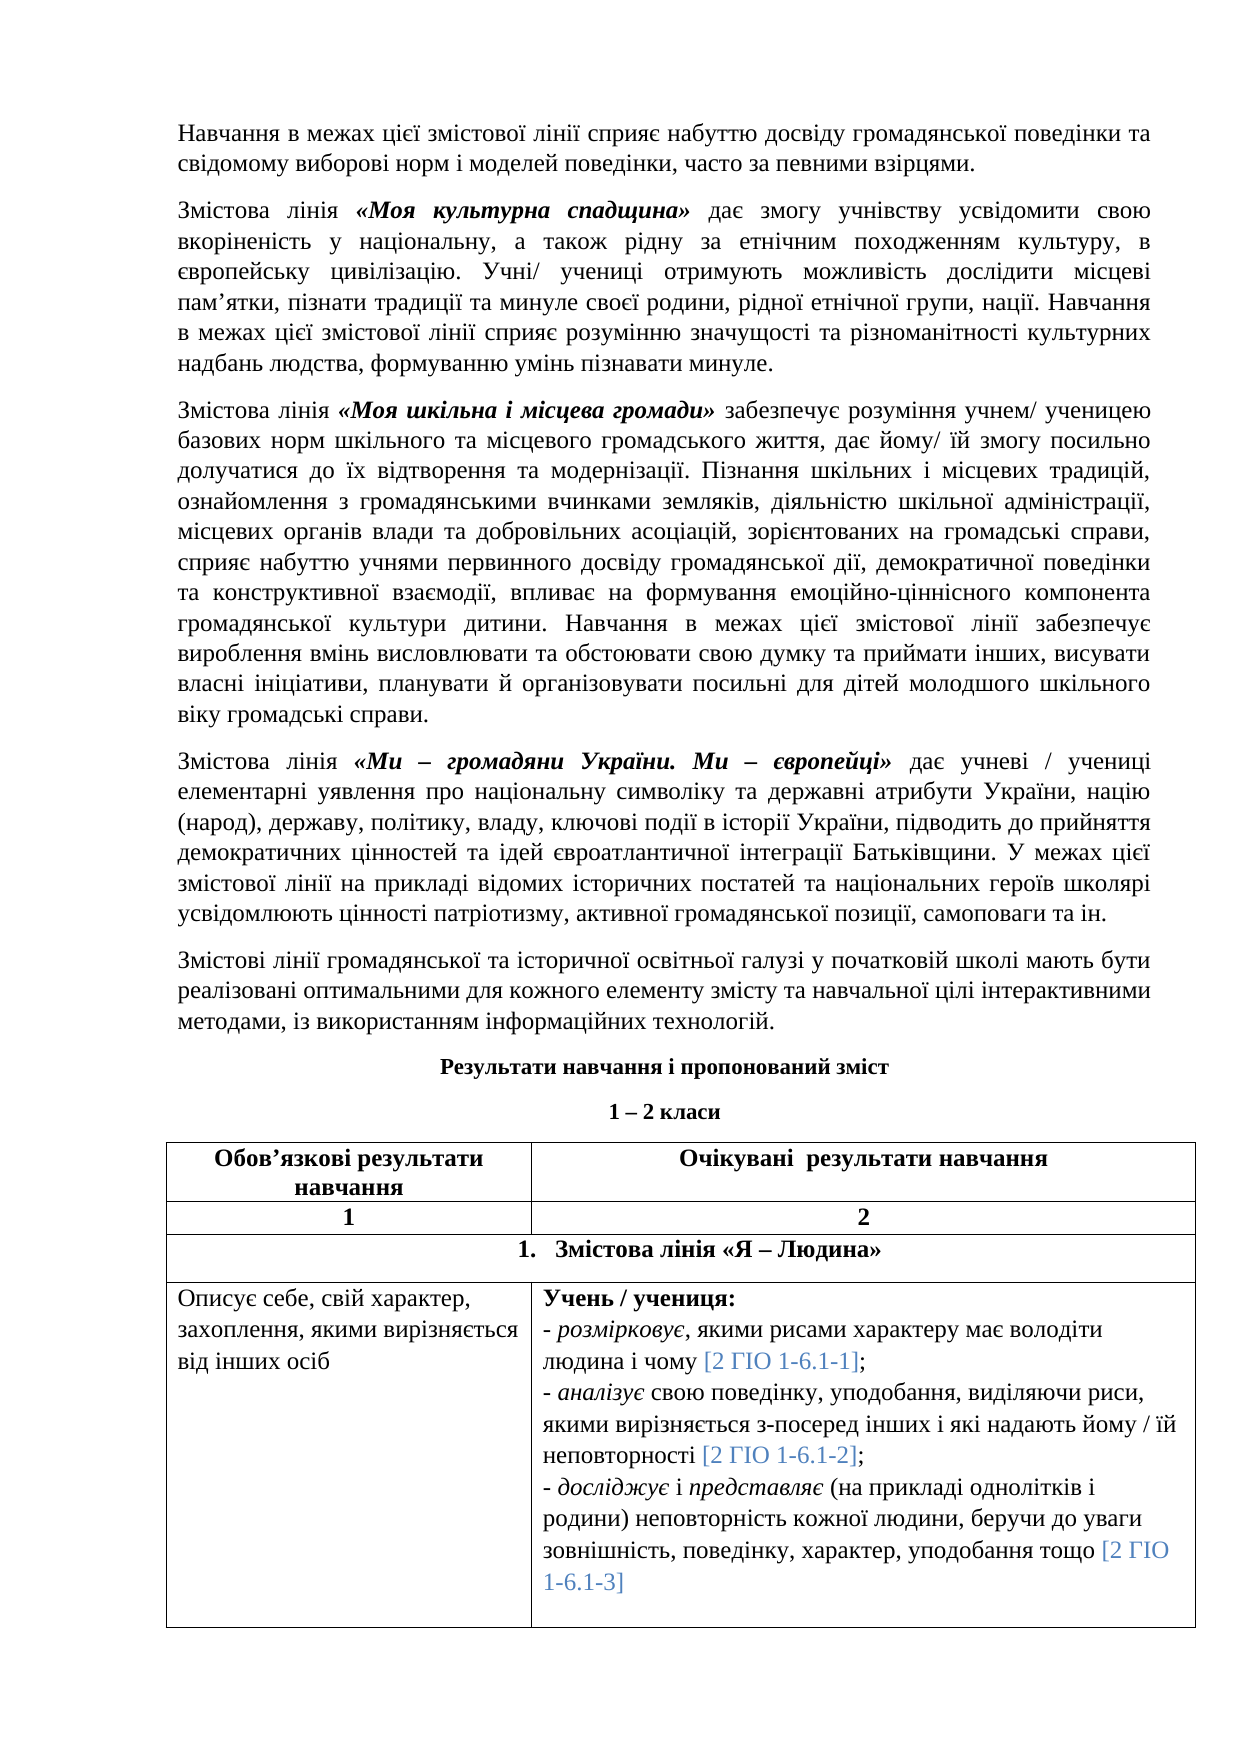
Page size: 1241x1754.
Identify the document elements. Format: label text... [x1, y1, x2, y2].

text Змістова лінія «Ми – громадяни України. Ми – європейці» дає учневі / учениці елементарні уявлення про національну символіку та державні атрибути України, націю (народ), державу, політику, владу, ключові події в історії України, підводить до прийняття демократичних цінностей та ідей євроатлантичної інтеграції Батьківщини. У межах цієї змістової лінії на прикладі відомих історичних постатей та національних героїв школярі усвідомлюють цінності патріотизму, активної громадянської позиції, самоповаги та ін. [177, 746, 1152, 927]
text 1 – 2 класи [177, 1098, 1152, 1124]
table_cell Змістова лінія «Я – Людина» [167, 1235, 1195, 1282]
text Змістова лінія «Моя культурна спадщина» дає змогу учнівству усвідомити свою вкоріненість у національну, а також рідну за етнічним походженням культуру, в європейську цивілізацію. Учні/ учениці отримують можливість дослідити місцеві пам’ятки, пізнати традиції та минуле своєї родини, рідної етнічної групи, нації. Навчання в межах цієї змістової лінії сприяє розумінню значущості та різноманітності культурних надбань людства, формуванню умінь пізнавати минуле. [177, 196, 1152, 376]
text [177, 118, 1152, 177]
text Результати навчання і пропонований зміст [177, 1053, 1152, 1079]
table_header Очікувані результати навчання [532, 1143, 1195, 1201]
table_cell Учень / учениця: - розмірковує, якими рисами характеру має володіти людина і чому [2 ГІО 1-6.1-1]; - аналізує свою поведінку, уподобання, виділяючи риси, якими вирізняється з-посеред інших і які надають йому / їй неповторності [2 ГІО 1-6.1-2]; - досліджує і представляє (на прикладі однолітків і родини) неповторність кожної людини, беручи до уваги зовнішність, поведінку, характер, уподобання тощо [2 ГІО 1-6.1-3] [532, 1283, 1195, 1627]
text Змістові лінії громадянської та історичної освітньої галузі у початковій школі мають бути реалізовані оптимальними для кожного елементу змісту та навчальної цілі інтерактивними методами, із використанням інформаційних технологій. [177, 945, 1152, 1035]
table_cell Описує себе, свій характер, захоплення, якими вирізняється від інших осіб [167, 1283, 531, 1627]
table_cell 1 [167, 1202, 531, 1233]
table_header Обов’язкові результати навчання [167, 1143, 531, 1201]
table_cell 2 [532, 1202, 1195, 1233]
text Змістова лінія «Моя шкільна і місцева громади» забезпечує розуміння учнем/ ученицею базових норм шкільного та місцевого громадського життя, дає йому/ їй змогу посильно долучатися до їх відтворення та модернізації. Пізнання шкільних і місцевих традицій, ознайомлення з громадянськими вчинками земляків, діяльністю шкільної адміністрації, місцевих органів влади та добровільних асоціацій, зорієнтованих на громадські справи, сприяє набуттю учнями первинного досвіду громадянської дії, демократичної поведінки та конструктивної взаємодії, впливає на формування емоційно-ціннісного компонента громадянської культури дитини. Навчання в межах цієї змістової лінії забезпечує вироблення вмінь висловлювати та обстоювати свою думку та приймати інших, висувати власні ініціативи, планувати й організовувати посильні для дітей молодшого шкільного віку громадські справи. [177, 395, 1152, 728]
